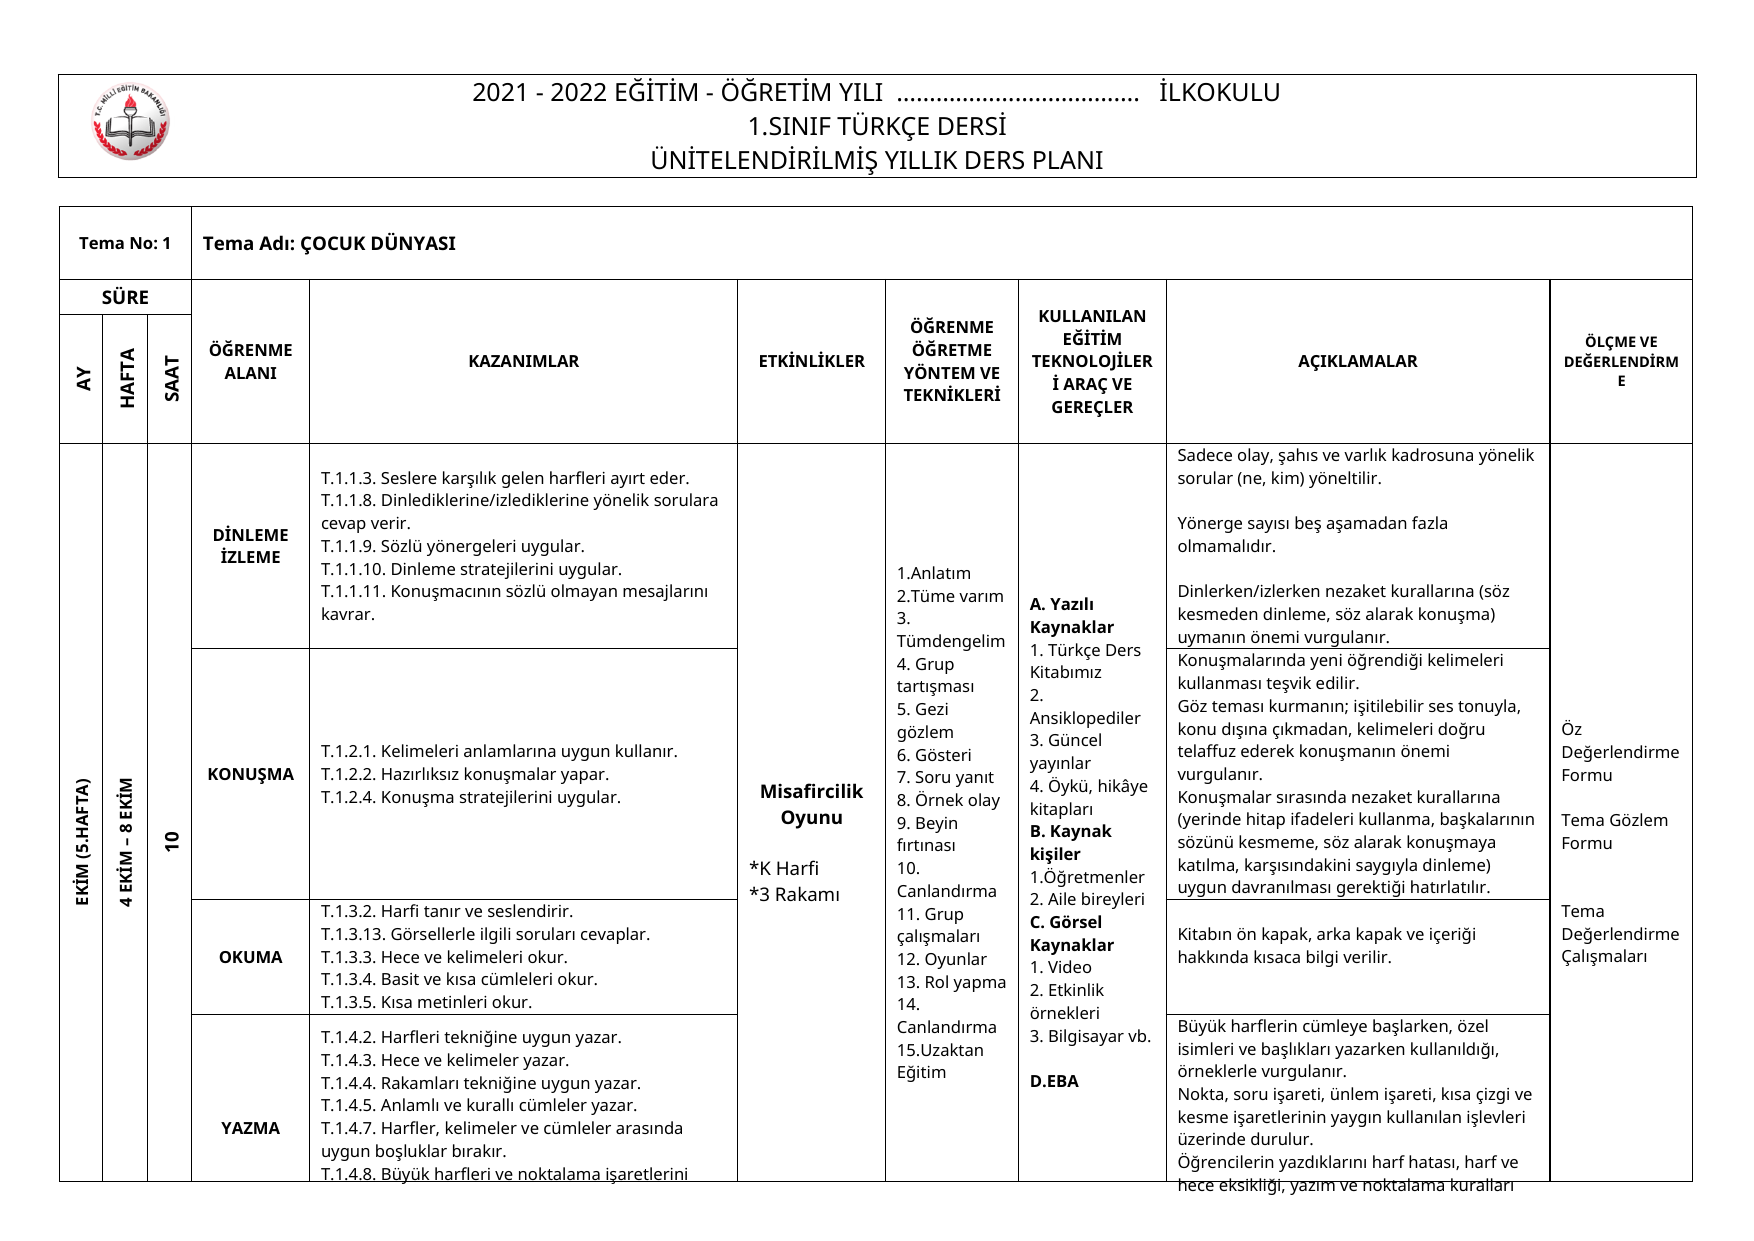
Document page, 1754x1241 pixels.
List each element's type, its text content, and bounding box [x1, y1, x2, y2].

table_cell Büyük harflerin cümleye başlarken, özel isimleri ve başlıkları yazarken kullanıldığı, örneklerle vurgulanır. Nokta, soru işareti, ünlem işareti, kısa çizgi ve kesme işaretlerinin yaygın kullanılan işlevleri üzerinde durulur. Öğrencilerin yazdıklarını harf hatası, harf ve hece eksikliği, yazım ve noktalama kuralları açısından gözden geçirmeleri ve düzenlemeleri sağlanır. [1167, 1015, 1549, 1181]
picture [85, 77, 175, 167]
table_cell OKUMA [192, 900, 309, 1013]
table_cell 10 [148, 444, 191, 1181]
table_cell DİNLEME İZLEME [192, 444, 309, 648]
table_cell T.1.2.1. Kelimeleri anlamlarına uygun kullanır. T.1.2.2. Hazırlıksız konuşmalar yapar. T.1.2.4. Konuşma stratejilerini uygular. [310, 649, 737, 899]
table_header Tema Adı: ÇOCUK DÜNYASI [192, 207, 1692, 279]
table_cell AÇIKLAMALAR [1167, 280, 1549, 443]
table_cell SÜRE [60, 280, 191, 314]
table_cell ÖLÇME VE DEĞERLENDİRME [1551, 280, 1692, 443]
table_cell HAFTA [103, 315, 147, 443]
table_cell KONUŞMA [192, 649, 309, 899]
table_cell ETKİNLİKLER [738, 280, 885, 443]
table_header Tema No: 1 [60, 207, 191, 279]
table_cell YAZMA [192, 1015, 309, 1181]
table_cell Sadece olay, şahıs ve varlık kadrosuna yönelik sorular (ne, kim) yöneltilir. Yönerge sayısı beş aşamadan fazla olmamalıdır. Dinlerken/izlerken nezaket kurallarına (söz kesmeden dinleme, söz alarak konuşma) uymanın önemi vurgulanır. [1167, 444, 1549, 648]
table_cell ÖĞRENME ALANI [192, 280, 309, 443]
table_cell A. Yazılı Kaynaklar 1. Türkçe Ders Kitabımız 2. Ansiklopediler 3. Güncel yayınlar 4. Öykü, hikâye kitapları B. Kaynak kişiler 1.Öğretmenler 2. Aile bireyleri C. Görsel Kaynaklar 1. Video 2. Etkinlik örnekleri 3. Bilgisayar vb. D.EBA [1019, 444, 1166, 1181]
table_cell ÖĞRENME ÖĞRETME YÖNTEM VE TEKNİKLERİ [886, 280, 1018, 443]
table_cell 4 EKİM – 8 EKİM [103, 444, 147, 1181]
table_cell Konuşmalarında yeni öğrendiği kelimeleri kullanması teşvik edilir. Göz teması kurmanın; işitilebilir ses tonuyla, konu dışına çıkmadan, kelimeleri doğru telaffuz ederek konuşmanın önemi vurgulanır. Konuşmalar sırasında nezaket kurallarına (yerinde hitap ifadeleri kullanma, başkalarının sözünü kesmeme, söz alarak konuşmaya katılma, karşısındakini saygıyla dinleme) uygun davranılması gerektiği hatırlatılır. [1167, 649, 1549, 899]
table_cell Kitabın ön kapak, arka kapak ve içeriği hakkında kısaca bilgi verilir. [1167, 900, 1549, 1013]
table_cell T.1.3.2. Harfi tanır ve seslendirir. T.1.3.13. Görsellerle ilgili soruları cevaplar. T.1.3.3. Hece ve kelimeleri okur. T.1.3.4. Basit ve kısa cümleleri okur. T.1.3.5. Kısa metinleri okur. [310, 900, 737, 1013]
table_cell T.1.1.3. Seslere karşılık gelen harfleri ayırt eder. T.1.1.8. Dinlediklerine/izlediklerine yönelik sorulara cevap verir. T.1.1.9. Sözlü yönergeleri uygular. T.1.1.10. Dinleme stratejilerini uygular. T.1.1.11. Konuşmacının sözlü olmayan mesajlarını kavrar. [310, 444, 737, 648]
table_cell EKİM (5.HAFTA) [60, 444, 102, 1181]
table_cell KULLANILAN EĞİTİM TEKNOLOJİLERİ ARAÇ VE GEREÇLER [1019, 280, 1166, 443]
table_cell 1.Anlatım 2.Tüme varım 3. Tümdengelim 4. Grup tartışması 5. Gezi gözlem 6. Gösteri 7. Soru yanıt 8. Örnek olay 9. Beyin fırtınası 10. Canlandırma 11. Grup çalışmaları 12. Oyunlar 13. Rol yapma 14. Canlandırma 15.Uzaktan Eğitim [886, 444, 1018, 1181]
table_cell Misafircilik Oyunu *K Harfi *3 Rakamı [738, 444, 885, 1181]
table_cell KAZANIMLAR [310, 280, 737, 443]
table_cell SAAT [148, 315, 191, 443]
table_cell Öz Değerlendirme Formu Tema Gözlem Formu Tema Değerlendirme Çalışmaları [1551, 444, 1692, 1181]
table_cell AY [60, 315, 102, 443]
table_cell T.1.4.2. Harfleri tekniğine uygun yazar. T.1.4.3. Hece ve kelimeler yazar. T.1.4.4. Rakamları tekniğine uygun yazar. T.1.4.5. Anlamlı ve kurallı cümleler yazar. T.1.4.7. Harfler, kelimeler ve cümleler arasında uygun boşluklar bırakır. T.1.4.8. Büyük harfleri ve noktalama işaretlerini uygun şekilde kullanır. T.1.4.10. Yazdıklarını gözden geçirir. [310, 1015, 737, 1181]
